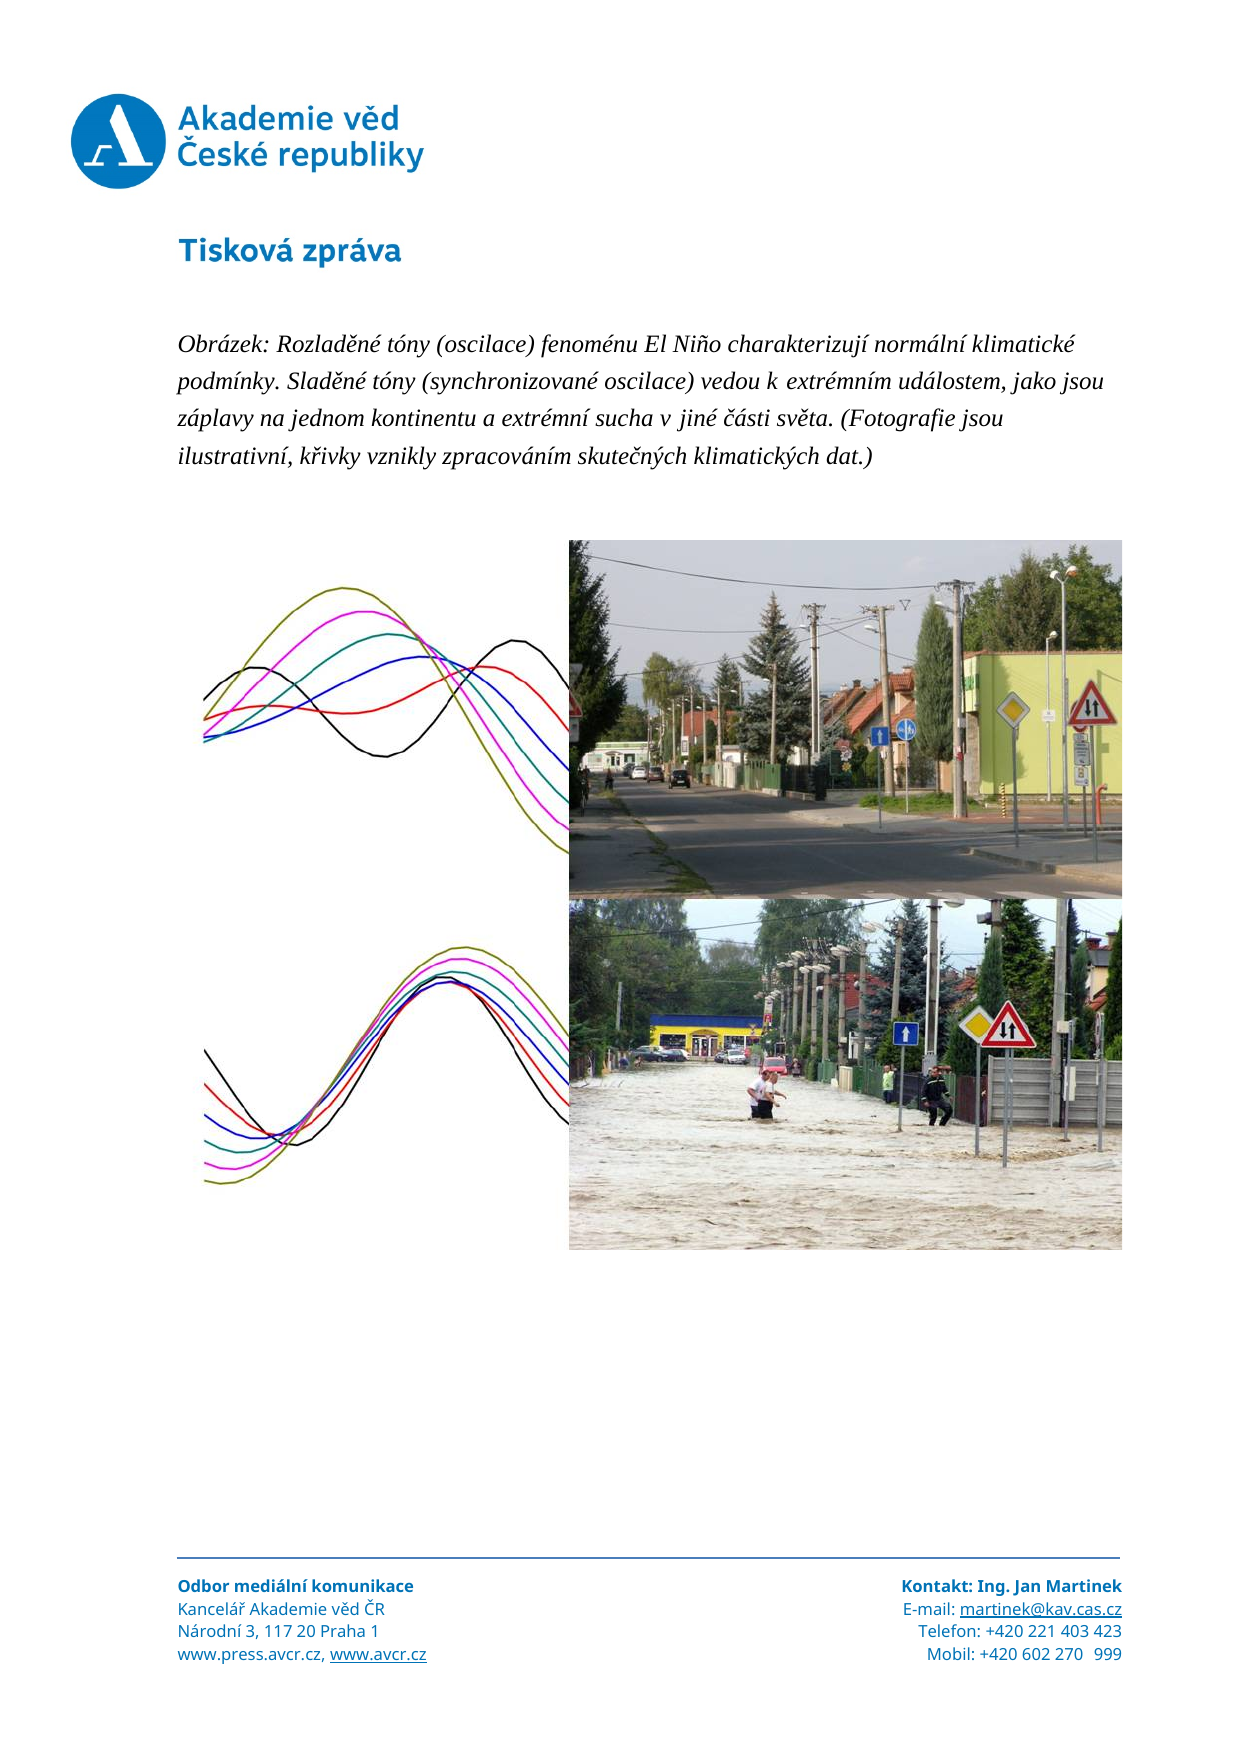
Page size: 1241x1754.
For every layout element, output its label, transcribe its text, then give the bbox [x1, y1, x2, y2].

text Obrázek: Rozladěné tóny (oscilace) fenoménu El Niño charakterizují normální klimatické podmínky. Sladěné tóny (synchronizované oscilace) vedou k extrémním událostem, jako jsou záplavy na jednom kontinentu a extrémní sucha v jiné části světa. (Fotografie jsou ilustrativní, křivky vznikly zpracováním skutečných klimatických dat.) [177, 329, 1122, 469]
picture [177, 540, 1123, 1250]
picture [0, 0, 1241, 329]
